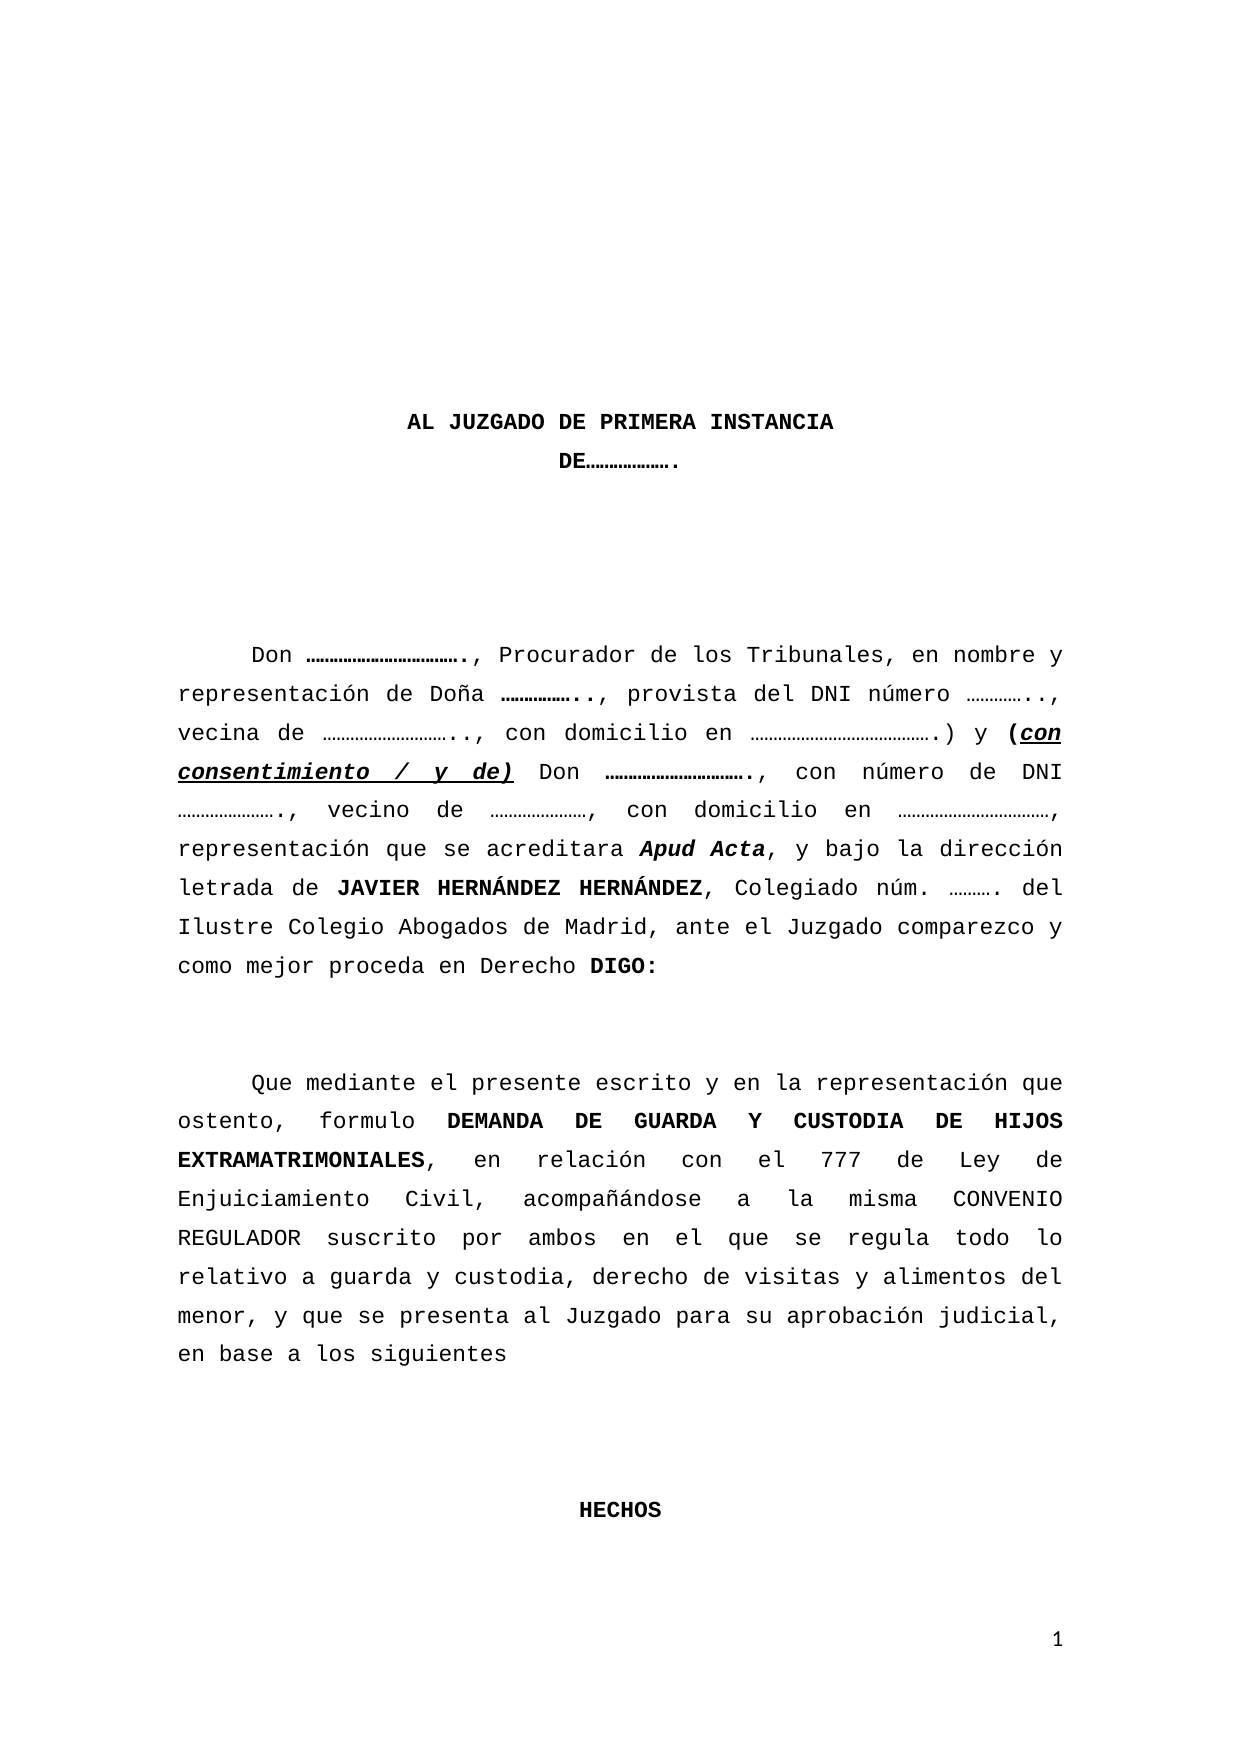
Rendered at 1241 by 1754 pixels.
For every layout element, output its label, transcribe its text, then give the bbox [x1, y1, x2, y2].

text DE………………. [177, 449, 1063, 475]
text Don ……………………………., Procurador de los Tribunales, en nombre y representación de Doña …………….., provista del DNI número ………….., vecina de ……………………….., con domicilio en ………………………………….) y (con consentimiento / y de) Don …………………………., con número de DNI …………………., vecino de …………………, con domicilio en ……………………………, representación que se acreditara Apud Acta, y bajo la dirección letrada de JAVIER HERNÁNDEZ HERNÁNDEZ, Colegiado núm. ………. del Ilustre Colegio Abogados de Madrid, ante el Juzgado comparezco y como mejor proceda en Derecho DIGO: [177, 643, 1063, 980]
text AL JUZGADO DE PRIMERA INSTANCIA [177, 410, 1063, 436]
text HECHOS [177, 1498, 1063, 1524]
text Que mediante el presente escrito y en la representación que ostento, formulo DEMANDA DE GUARDA Y CUSTODIA DE HIJOS EXTRAMATRIMONIALES, en relación con el 777 de Ley de Enjuiciamiento Civil, acompañándose a la misma CONVENIO REGULADOR suscrito por ambos en el que se regula todo lo relativo a guarda y custodia, derecho de visitas y alimentos del menor, y que se presenta al Juzgado para su aprobación judicial, en base a los siguientes [177, 1071, 1063, 1369]
